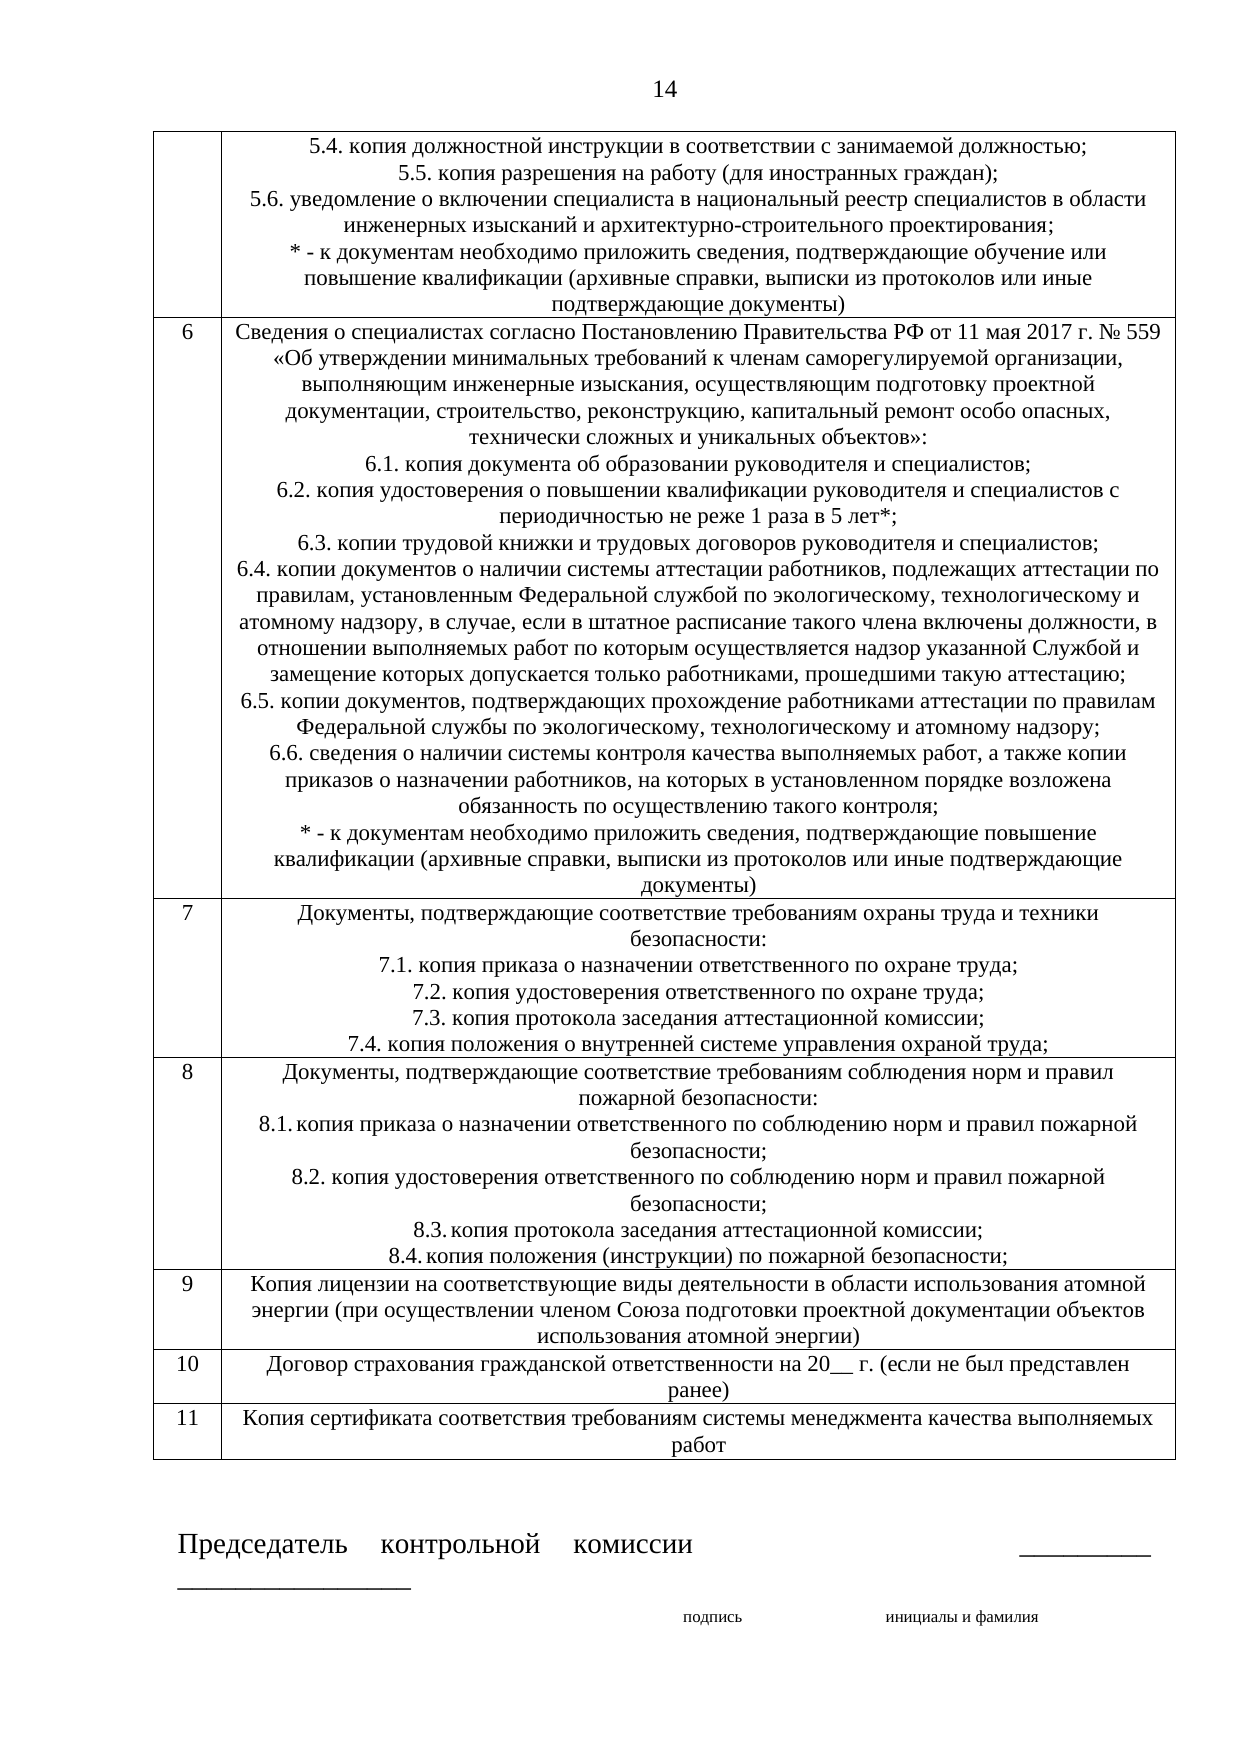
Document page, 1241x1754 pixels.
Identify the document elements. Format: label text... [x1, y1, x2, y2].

table_cell 5 [154, 132, 221, 317]
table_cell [222, 132, 1175, 317]
table_cell 11 [154, 1404, 221, 1459]
text Председатель контрольной комиссии _________ ________________ [177, 1526, 1151, 1593]
table_cell Сведения о специалистах согласно Постановлению Правительства РФ от 11 мая 2017 г. № 559 «Об утверждении минимальных требований к членам саморегулируемой организации, выполняющим инженерные изыскания, осуществляющим подготовку проектной документации, строительство, реконструкцию, капитальный ремонт особо опасных, технически сложных и уникальных объектов»: 6.1. копия документа об образовании руководителя и специалистов; 6.2. копия удостоверения о повышении квалификации руководителя и специалистов с периодичностью не реже 1 раза в 5 лет*; 6.3. копии трудовой книжки и трудовых договоров руководителя и специалистов; 6.4. копии документов о наличии системы аттестации работников, подлежащих аттестации по правилам, установленным Федеральной службой по экологическому, технологическому и атомному надзору, в случае, если в штатное расписание такого члена включены должности, в отношении выполняемых работ по которым осуществляется надзор указанной Службой и замещение которых допускается только работниками, прошедшими такую аттестацию; 6.5. копии документов, подтверждающих прохождение работниками аттестации по правилам Федеральной службы по экологическому, технологическому и атомному надзору; 6.6. сведения о наличии системы контроля качества выполняемых работ, а также копии приказов о назначении работников, на которых в установленном порядке возложена обязанность по осуществлению такого контроля; * - к документам необходимо приложить сведения, подтверждающие повышение квалификации (архивные справки, выписки из протоколов или иные подтверждающие документы) [222, 318, 1175, 898]
table_cell 7 [154, 899, 221, 1057]
table_cell 10 [154, 1350, 221, 1402]
table_cell Договор страхования гражданской ответственности на 20__ г. (если не был представлен ранее) [222, 1350, 1175, 1402]
table_cell Документы, подтверждающие соответствие требованиям охраны труда и техники безопасности: 7.1. копия приказа о назначении ответственного по охране труда; 7.2. копия удостоверения ответственного по охране труда; 7.3. копия протокола заседания аттестационной комиссии; 7.4. копия положения о внутренней системе управления охраной труда; [222, 899, 1175, 1057]
table_cell Копия сертификата соответствия требованиям системы менеджмента качества выполняемых работ [222, 1404, 1175, 1459]
table_cell Документы, подтверждающие соответствие требованиям соблюдения норм и правил пожарной безопасности: 8.1. копия приказа о назначении ответственного по соблюдению норм и правил пожарной безопасности; 8.2. копия удостоверения ответственного по соблюдению норм и правил пожарной безопасности; 8.3. копия протокола заседания аттестационной комиссии; 8.4. копия положения (инструкции) по пожарной безопасности; [222, 1058, 1175, 1269]
table_cell Копия лицензии на соответствующие виды деятельности в области использования атомной энергии (при осуществлении членом Союза подготовки проектной документации объектов использования атомной энергии) [222, 1270, 1175, 1349]
text подпись инициалы и фамилия [177, 1593, 1151, 1626]
table_cell 9 [154, 1270, 221, 1349]
table_cell 8 [154, 1058, 221, 1269]
table_cell 6 [154, 318, 221, 898]
